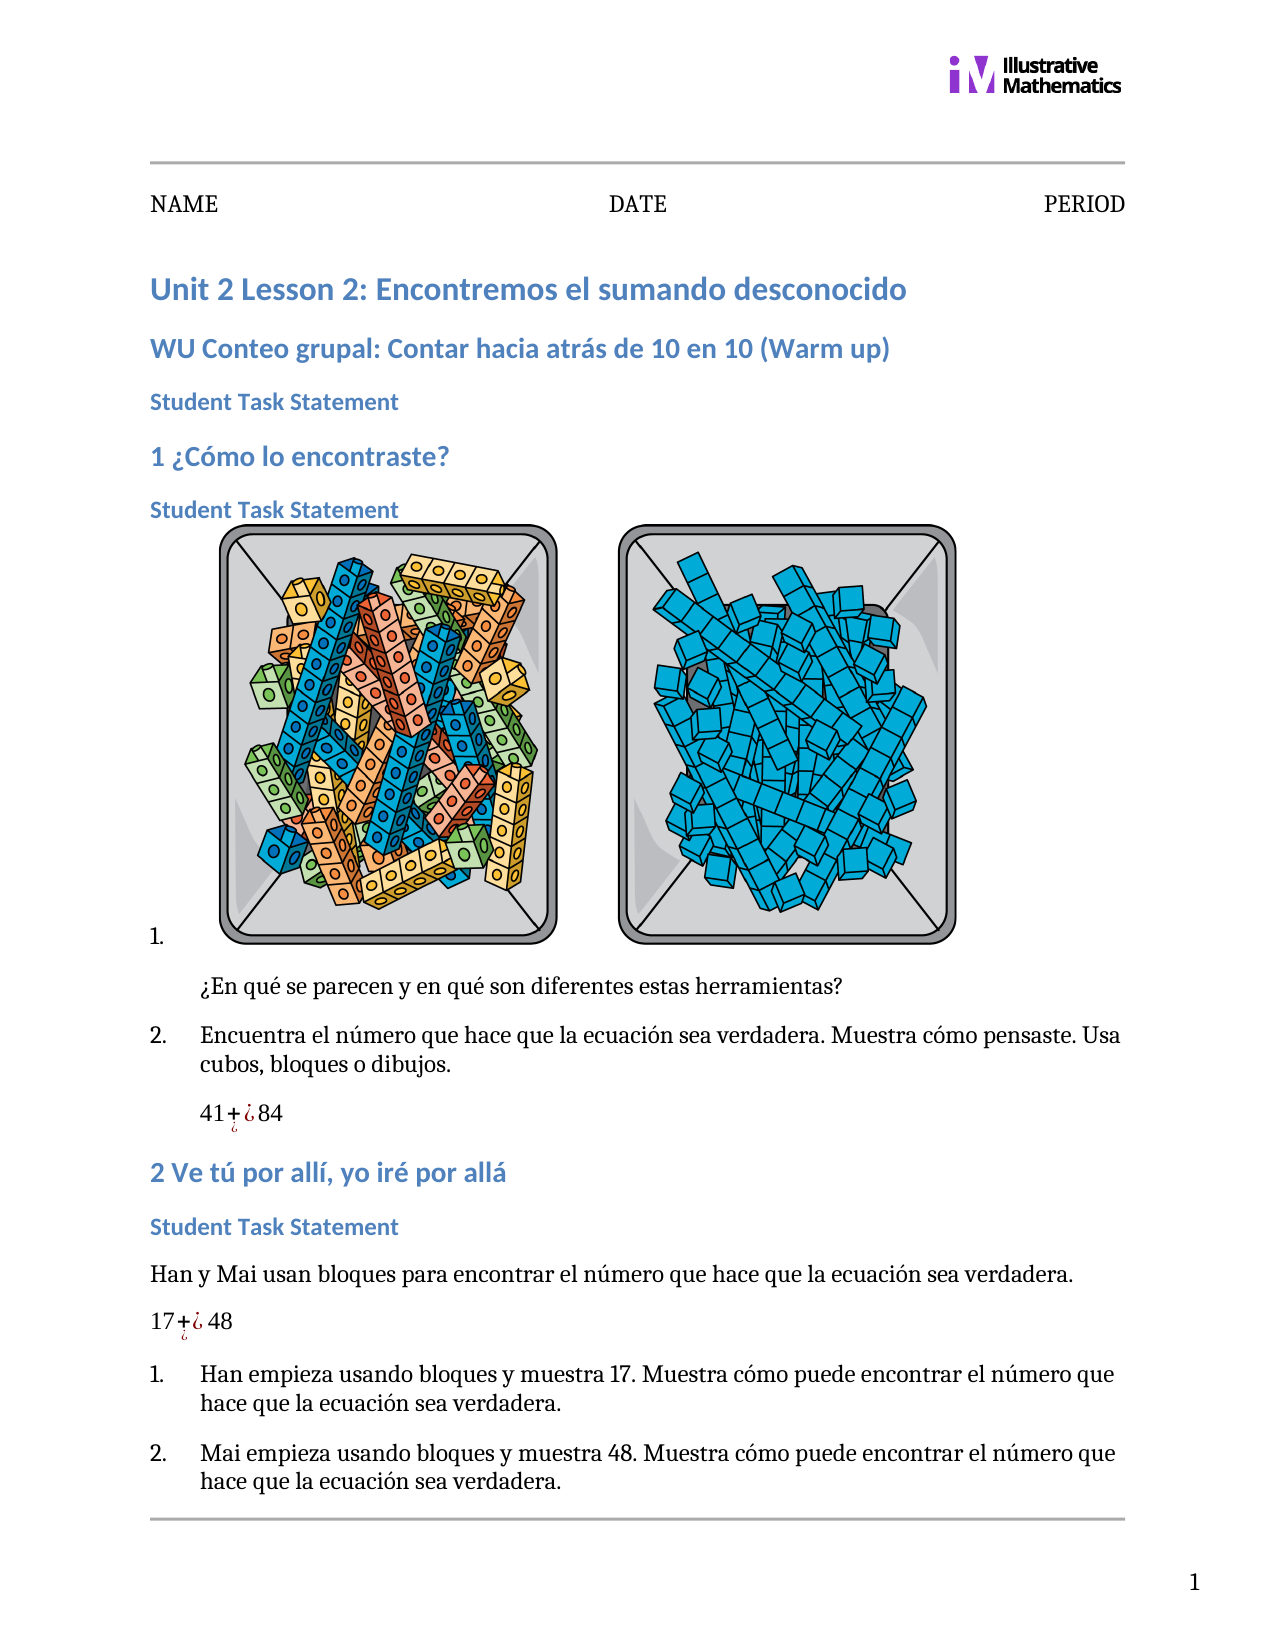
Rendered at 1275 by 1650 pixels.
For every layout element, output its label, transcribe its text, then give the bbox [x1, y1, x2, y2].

subtitle 2 Ve tú por allí, yo iré por allá [150, 1154, 1125, 1190]
list Han empieza usando bloques y muestra 17. Muestra cómo puede encontrar el número que hace que la ecuación sea verdadera. [150, 1360, 1125, 1418]
subtitle Student Task Statement [150, 494, 1125, 525]
text Han y Mai usan bloques para encontrar el número que hace que la ecuación sea verdadera. [150, 1260, 1125, 1289]
list Mai empieza usando bloques y muestra 48. Muestra cómo puede encontrar el número que hace que la ecuación sea verdadera. [150, 1438, 1125, 1496]
subtitle Unit 2 Lesson 2: Encontremos el sumando desconocido [150, 268, 1125, 309]
list ¿En qué se parecen y en qué son diferentes estas herramientas? [150, 972, 1125, 1000]
picture [218, 524, 957, 945]
list Encuentra el número que hace que la ecuación sea verdadera. Muestra cómo pensaste. Usa cubos, bloques o dibujos. [150, 1021, 1125, 1079]
picture [949, 55, 1121, 93]
subtitle Student Task Statement [150, 386, 1125, 417]
subtitle Student Task Statement [150, 1211, 1125, 1241]
subtitle WU Conteo grupal: Contar hacia atrás de 10 en 10 (Warm up) [150, 330, 1125, 366]
subtitle 1 ¿Cómo lo encontraste? [150, 438, 1125, 473]
